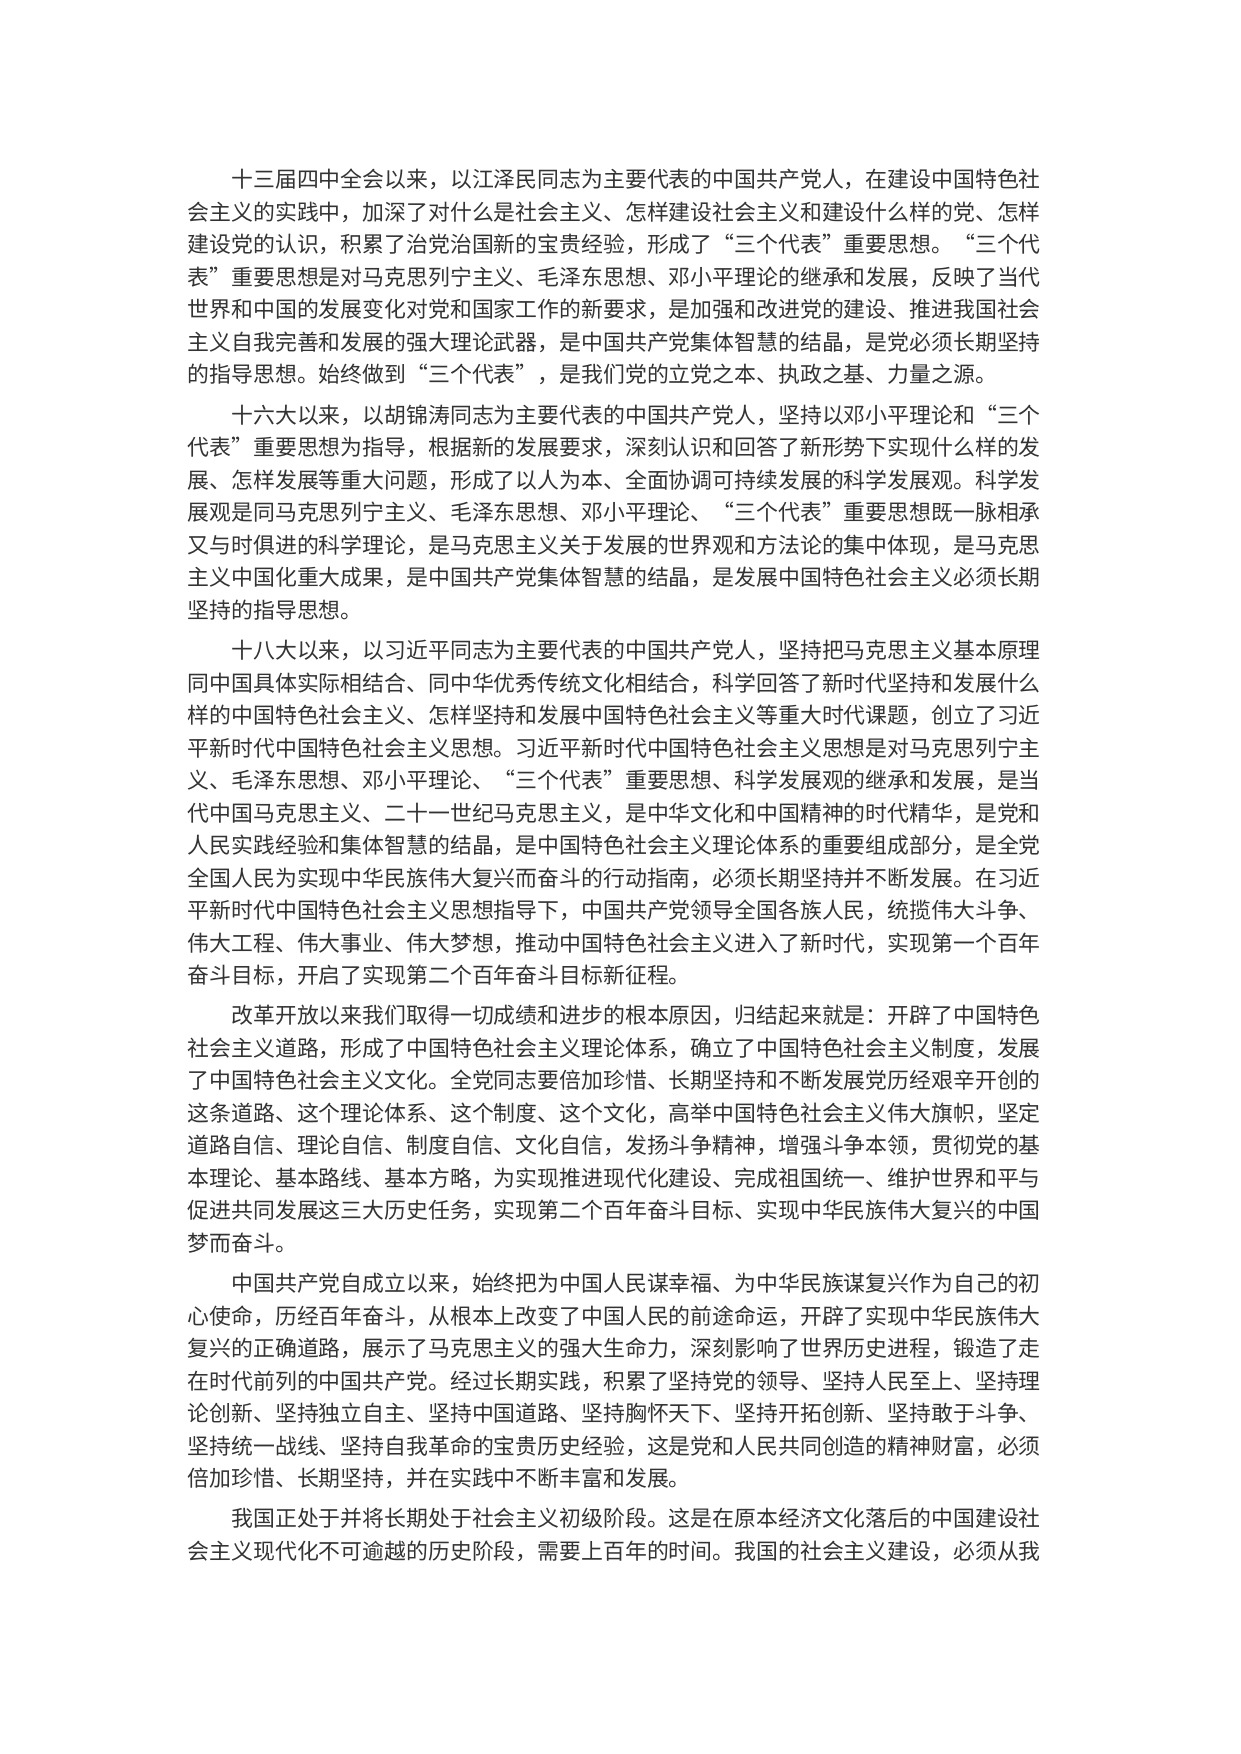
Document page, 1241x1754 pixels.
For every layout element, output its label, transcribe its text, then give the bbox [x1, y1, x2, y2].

text 中国共产党自成立以来，始终把为中国人民谋幸福、为中华民族谋复兴作为自己的初心使命，历经百年奋斗，从根本上改变了中国人民的前途命运，开辟了实现中华民族伟大复兴的正确道路，展示了马克思主义的强大生命力，深刻影响了世界历史进程，锻造了走在时代前列的中国共产党。经过长期实践，积累了坚持党的领导、坚持人民至上、坚持理论创新、坚持独立自主、坚持中国道路、坚持胸怀天下、坚持开拓创新、坚持敢于斗争、坚持统一战线、坚持自我革命的宝贵历史经验，这是党和人民共同创造的精神财富，必须倍加珍惜、长期坚持，并在实践中不断丰富和发展。 [187, 1266, 1053, 1493]
text 十三届四中全会以来，以江泽民同志为主要代表的中国共产党人，在建设中国特色社会主义的实践中，加深了对什么是社会主义、怎样建设社会主义和建设什么样的党、怎样建设党的认识，积累了治党治国新的宝贵经验，形成了“三个代表”重要思想。“三个代表”重要思想是对马克思列宁主义、毛泽东思想、邓小平理论的继承和发展，反映了当代世界和中国的发展变化对党和国家工作的新要求，是加强和改进党的建设、推进我国社会主义自我完善和发展的强大理论武器，是中国共产党集体智慧的结晶，是党必须长期坚持的指导思想。始终做到“三个代表”，是我们党的立党之本、执政之基、力量之源。 [187, 162, 1053, 389]
text 十六大以来，以胡锦涛同志为主要代表的中国共产党人，坚持以邓小平理论和“三个代表”重要思想为指导，根据新的发展要求，深刻认识和回答了新形势下实现什么样的发展、怎样发展等重大问题，形成了以人为本、全面协调可持续发展的科学发展观。科学发展观是同马克思列宁主义、毛泽东思想、邓小平理论、“三个代表”重要思想既一脉相承又与时俱进的科学理论，是马克思主义关于发展的世界观和方法论的集中体现，是马克思主义中国化重大成果，是中国共产党集体智慧的结晶，是发展中国特色社会主义必须长期坚持的指导思想。 [187, 397, 1053, 625]
text 改革开放以来我们取得一切成绩和进步的根本原因，归结起来就是：开辟了中国特色社会主义道路，形成了中国特色社会主义理论体系，确立了中国特色社会主义制度，发展了中国特色社会主义文化。全党同志要倍加珍惜、长期坚持和不断发展党历经艰辛开创的这条道路、这个理论体系、这个制度、这个文化，高举中国特色社会主义伟大旗帜，坚定道路自信、理论自信、制度自信、文化自信，发扬斗争精神，增强斗争本领，贯彻党的基本理论、基本路线、基本方略，为实现推进现代化建设、完成祖国统一、维护世界和平与促进共同发展这三大历史任务，实现第二个百年奋斗目标、实现中华民族伟大复兴的中国梦而奋斗。 [187, 998, 1053, 1258]
text 十八大以来，以习近平同志为主要代表的中国共产党人，坚持把马克思主义基本原理同中国具体实际相结合、同中华优秀传统文化相结合，科学回答了新时代坚持和发展什么样的中国特色社会主义、怎样坚持和发展中国特色社会主义等重大时代课题，创立了习近平新时代中国特色社会主义思想。习近平新时代中国特色社会主义思想是对马克思列宁主义、毛泽东思想、邓小平理论、“三个代表”重要思想、科学发展观的继承和发展，是当代中国马克思主义、二十一世纪马克思主义，是中华文化和中国精神的时代精华，是党和人民实践经验和集体智慧的结晶，是中国特色社会主义理论体系的重要组成部分，是全党全国人民为实现中华民族伟大复兴而奋斗的行动指南，必须长期坚持并不断发展。在习近平新时代中国特色社会主义思想指导下，中国共产党领导全国各族人民，统揽伟大斗争、伟大工程、伟大事业、伟大梦想，推动中国特色社会主义进入了新时代，实现第一个百年奋斗目标，开启了实现第二个百年奋斗目标新征程。 [187, 633, 1053, 990]
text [187, 1501, 1053, 1566]
